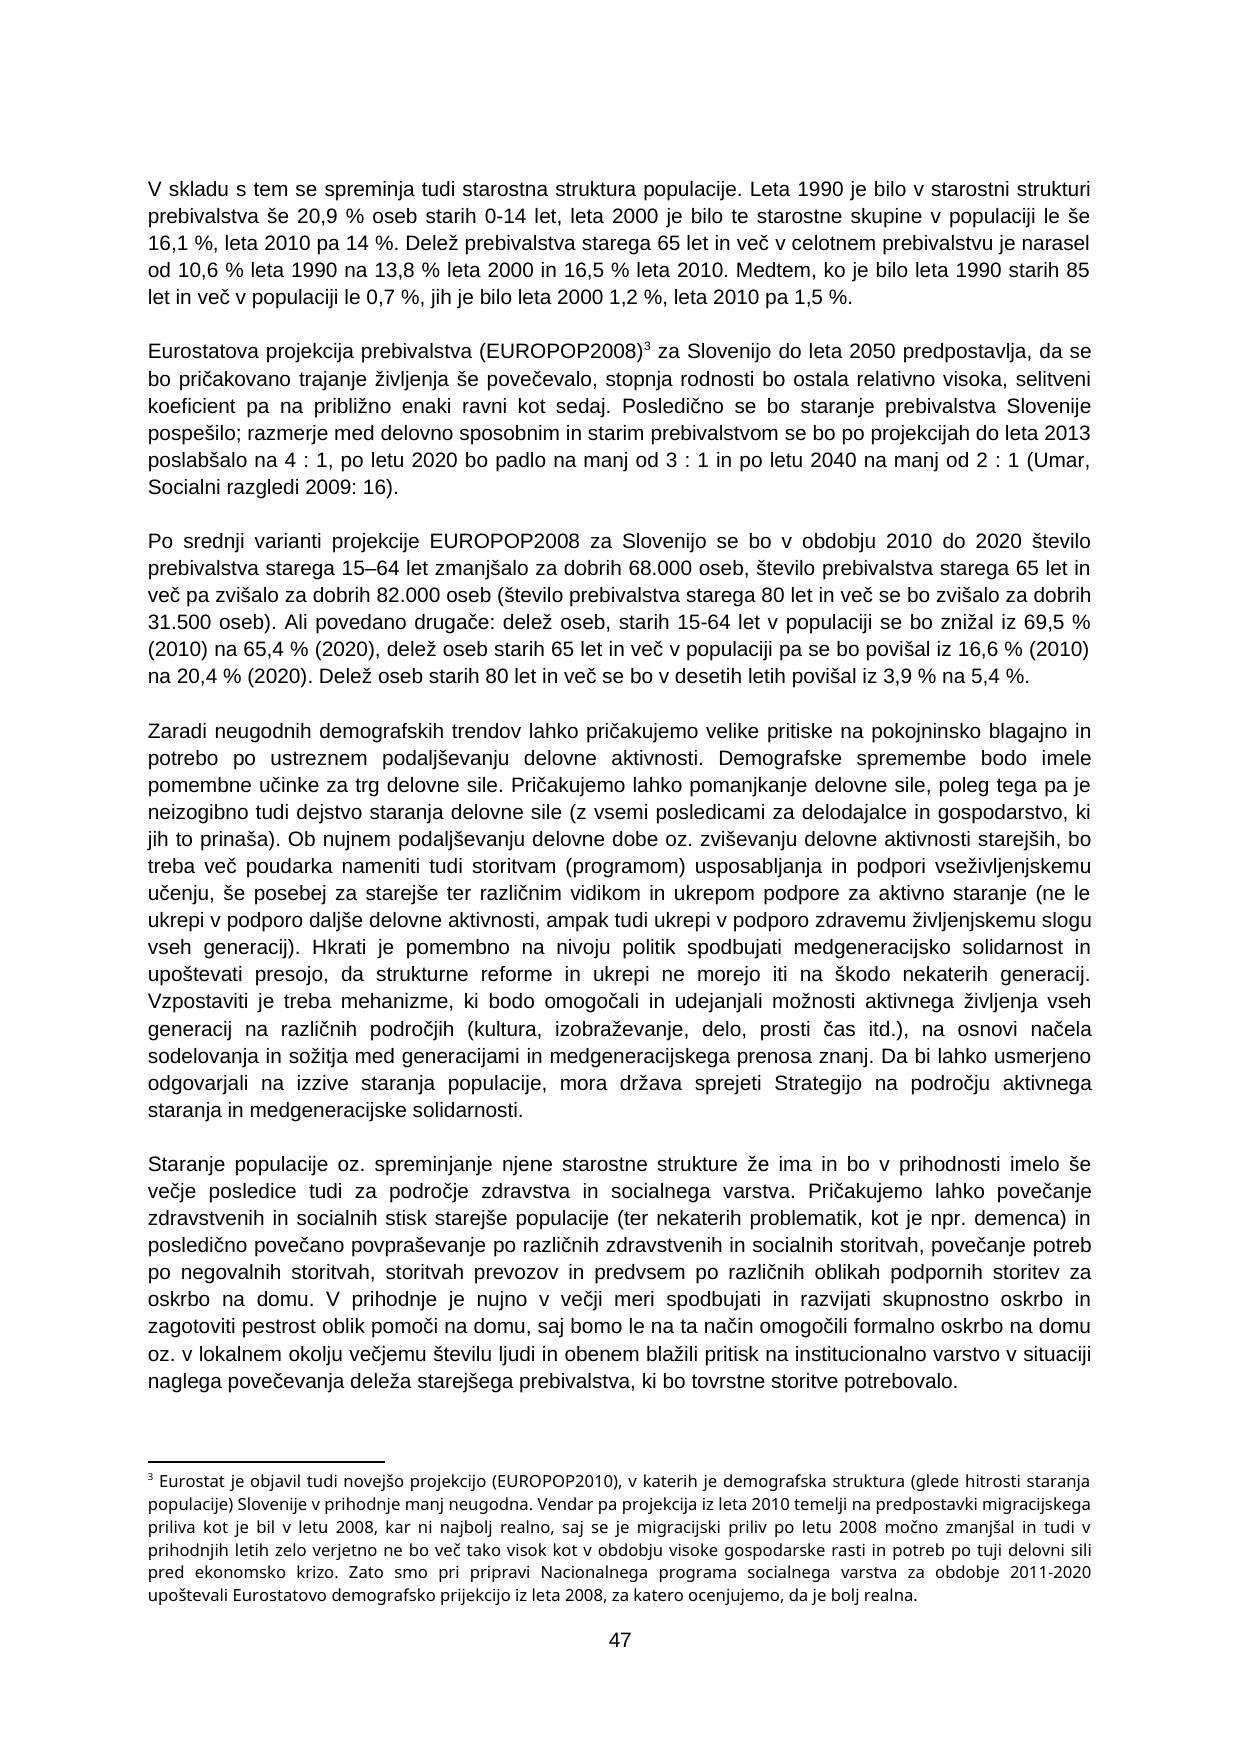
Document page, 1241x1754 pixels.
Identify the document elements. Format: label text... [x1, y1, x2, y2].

text Eurostatova projekcija prebivalstva (EUROPOP2008) za Slovenijo do leta 2050 predpostavlja, da se bo pričakovano trajanje življenja še povečevalo, stopnja rodnosti bo ostala relativno visoka, selitveni koeficient pa na približno enaki ravni kot sedaj. Posledično se bo staranje prebivalstva Slovenije pospešilo; razmerje med delovno sposobnim in starim prebivalstvom se bo po projekcijah do leta 2013 poslabšalo na 4 : 1, po letu 2020 bo padlo na manj od 3 : 1 in po letu 2040 na manj od 2 : 1 (Umar, Socialni razgledi 2009: 16). [148, 337, 1093, 500]
text V skladu s tem se spreminja tudi starostna struktura populacije. Leta 1990 je bilo v starostni strukturi prebivalstva še 20,9 % oseb starih 0-14 let, leta 2000 je bilo te starostne skupine v populaciji le še 16,1 %, leta 2010 pa 14 %. Delež prebivalstva starega 65 let in več v celotnem prebivalstvu je narasel od 10,6 % leta 1990 na 13,8 % leta 2000 in 16,5 % leta 2010. Medtem, ko je bilo leta 1990 starih 85 let in več v populaciji le 0,7 %, jih je bilo leta 2000 1,2 %, leta 2010 pa 1,5 %. [148, 175, 1093, 310]
text Zaradi neugodnih demografskih trendov lahko pričakujemo velike pritiske na pokojninsko blagajno in potrebo po ustreznem podaljševanju delovne aktivnosti. Demografske spremembe bodo imele pomembne učinke za trg delovne sile. Pričakujemo lahko pomanjkanje delovne sile, poleg tega pa je neizogibno tudi dejstvo staranja delovne sile (z vsemi posledicami za delodajalce in gospodarstvo, ki jih to prinaša). Ob nujnem podaljševanju delovne dobe oz. zviševanju delovne aktivnosti starejših, bo treba več poudarka nameniti tudi storitvam (programom) usposabljanja in podpori vseživljenjskemu učenju, še posebej za starejše ter različnim vidikom in ukrepom podpore za aktivno staranje (ne le ukrepi v podporo daljše delovne aktivnosti, ampak tudi ukrepi v podporo zdravemu življenjskemu slogu vseh generacij). Hkrati je pomembno na nivoju politik spodbujati medgeneracijsko solidarnost in upoštevati presojo, da strukturne reforme in ukrepi ne morejo iti na škodo nekaterih generacij. Vzpostaviti je treba mehanizme, ki bodo omogočali in udejanjali možnosti aktivnega življenja vseh generacij na različnih področjih (kultura, izobraževanje, delo, prosti čas itd.), na osnovi načela sodelovanja in sožitja med generacijami in medgeneracijskega prenosa znanj. Da bi lahko usmerjeno odgovarjali na izzive staranja populacije, mora država sprejeti Strategijo na področju aktivnega staranja in medgeneracijske solidarnosti. [148, 716, 1093, 1123]
text Po srednji varianti projekcije EUROPOP2008 za Slovenijo se bo v obdobju 2010 do 2020 število prebivalstva starega 15–64 let zmanjšalo za dobrih 68.000 oseb, število prebivalstva starega 65 let in več pa zvišalo za dobrih 82.000 oseb (število prebivalstva starega 80 let in več se bo zvišalo za dobrih 31.500 oseb). Ali povedano drugače: delež oseb, starih 15-64 let v populaciji se bo znižal iz 69,5 % (2010) na 65,4 % (2020), delež oseb starih 65 let in več v populaciji pa se bo povišal iz 16,6 % (2010) na 20,4 % (2020). Delež oseb starih 80 let in več se bo v desetih letih povišal iz 3,9 % na 5,4 %. [148, 527, 1093, 689]
text Staranje populacije oz. spreminjanje njene starostne strukture že ima in bo v prihodnosti imelo še večje posledice tudi za področje zdravstva in socialnega varstva. Pričakujemo lahko povečanje zdravstvenih in socialnih stisk starejše populacije (ter nekaterih problematik, kot je npr. demenca) in posledično povečano povpraševanje po različnih zdravstvenih in socialnih storitvah, povečanje potreb po negovalnih storitvah, storitvah prevozov in predvsem po različnih oblikah podpornih storitev za oskrbo na domu. V prihodnje je nujno v večji meri spodbujati in razvijati skupnostno oskrbo in zagotoviti pestrost oblik pomoči na domu, saj bomo le na ta način omogočili formalno oskrbo na domu oz. v lokalnem okolju večjemu številu ljudi in obenem blažili pritisk na institucionalno varstvo v situaciji naglega povečevanja deleža starejšega prebivalstva, ki bo tovrstne storitve potrebovalo. [148, 1150, 1093, 1393]
